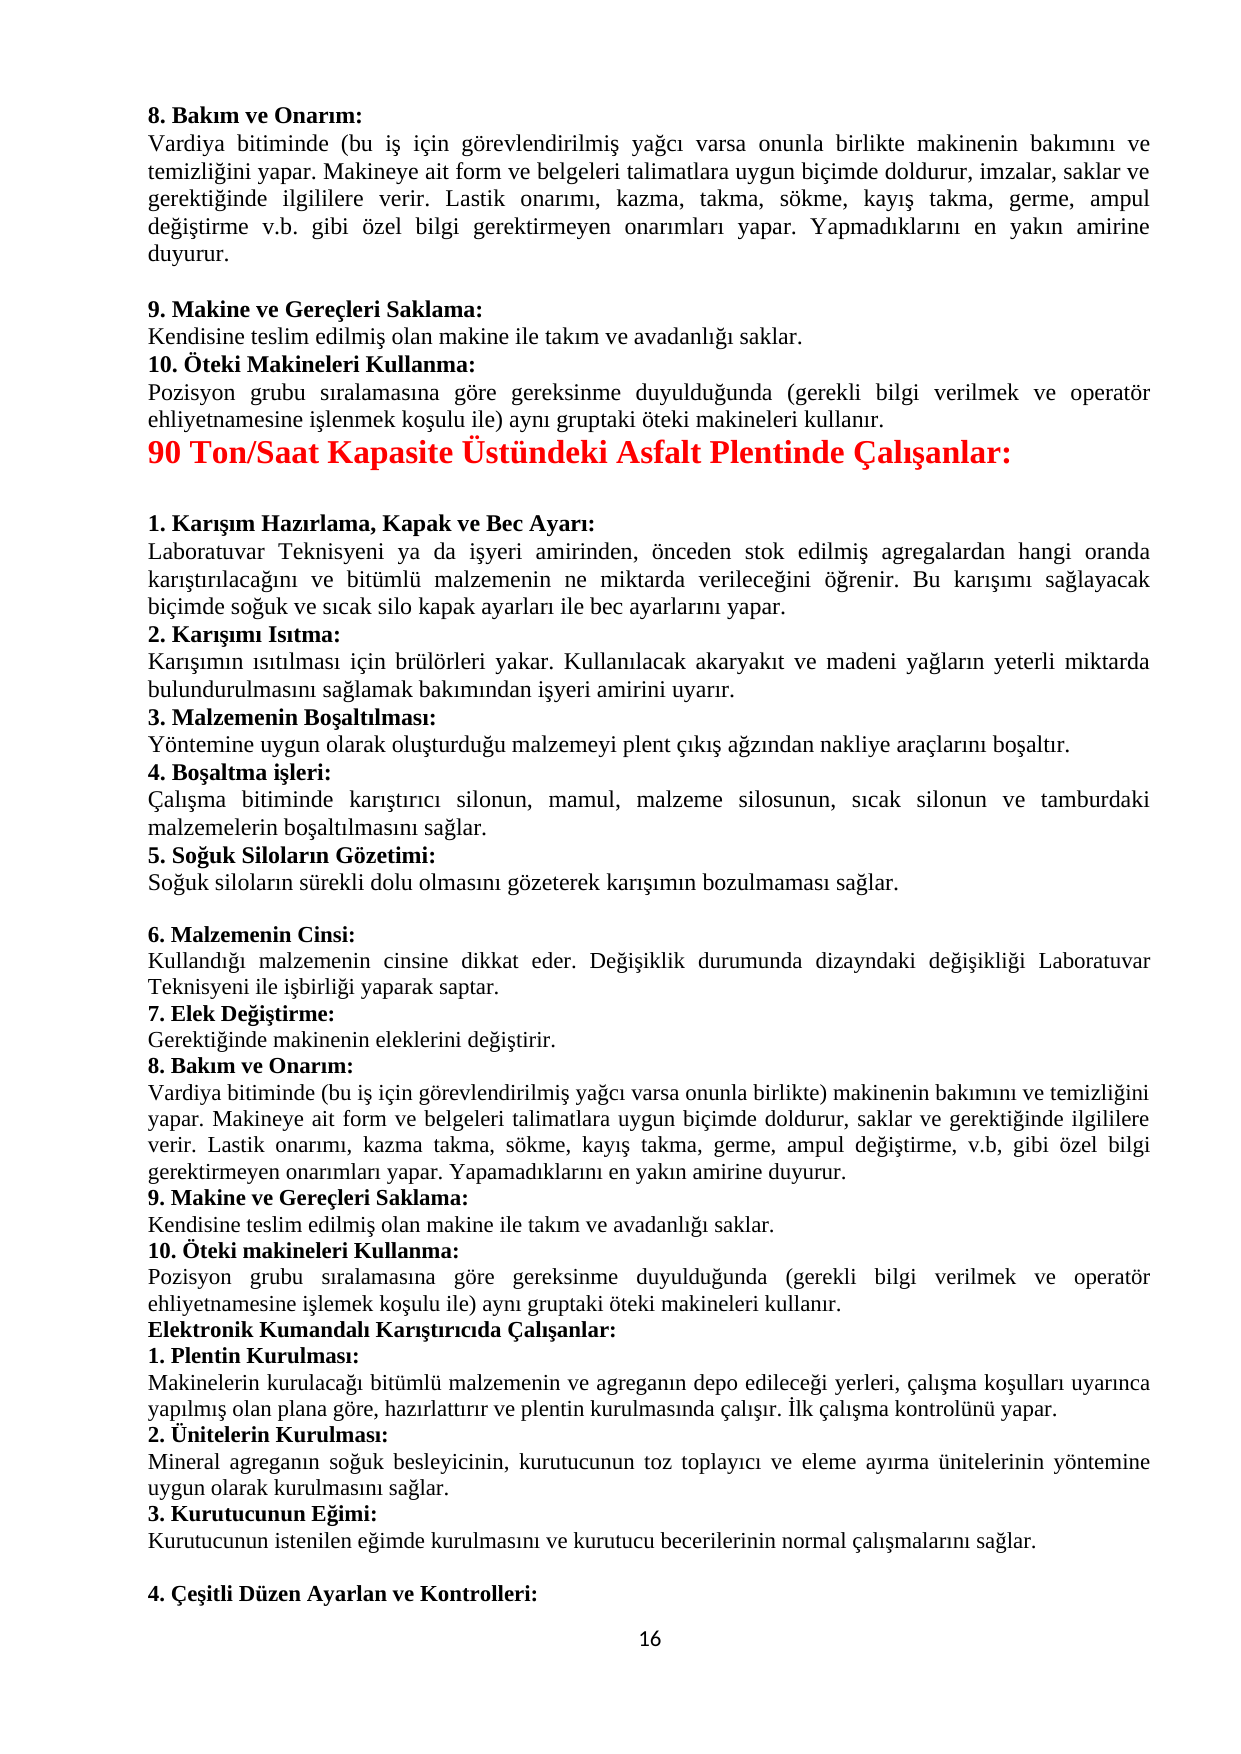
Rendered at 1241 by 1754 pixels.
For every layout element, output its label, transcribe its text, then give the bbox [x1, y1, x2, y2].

text Soğuk siloların sürekli dolu olmasını gözeterek karışımın bozulmaması sağlar. [148, 868, 1152, 896]
text 2. Ünitelerin Kurulması: [148, 1421, 1152, 1448]
text Kurutucunun istenilen eğimde kurulmasını ve kurutucu becerilerinin normal çalışmalarını sağlar. [148, 1527, 1152, 1553]
text 3. Kurutucunun Eğimi: [148, 1501, 1152, 1527]
text Vardiya bitiminde (bu iş için görevlendirilmiş yağcı varsa onunla birlikte makinenin bakımını ve temizliğini yapar. Makineye ait form ve belgeleri talimatlara uygun biçimde doldurur, imzalar, saklar ve gerektiğinde ilgililere verir. Lastik onarımı, kazma, takma, sökme, kayış takma, germe, ampul değiştirme v.b. gibi özel bilgi gerektirmeyen onarımları yapar. Yapmadıklarını en yakın amirine duyurur. [148, 129, 1152, 267]
text 9. Makine ve Gereçleri Saklama: [148, 295, 1152, 322]
text Kendisine teslim edilmiş olan makine ile takım ve avadanlığı saklar. [148, 322, 1152, 350]
text 90 Ton/Saat Kapasite Üstündeki Asfalt Plentinde Çalışanlar: [148, 433, 1152, 471]
text Yöntemine uygun olarak oluşturduğu malzemeyi plent çıkış ağzından nakliye araçlarını boşaltır. [148, 730, 1152, 758]
text Çalışma bitiminde karıştırıcı silonun, mamul, malzeme silosunun, sıcak silonun ve tamburdaki malzemelerin boşaltılmasını sağlar. [148, 785, 1152, 841]
text Vardiya bitiminde (bu iş için görevlendirilmiş yağcı varsa onunla birlikte) makinenin bakımını ve temizliğini yapar. Makineye ait form ve belgeleri talimatlara uygun biçimde doldurur, saklar ve gerektiğinde ilgililere verir. Lastik onarımı, kazma takma, sökme, kayış takma, germe, ampul değiştirme, v.b, gibi özel bilgi gerektirmeyen onarımları yapar. Yapamadıklarını en yakın amirine duyurur. [148, 1079, 1152, 1184]
text 8. Bakım ve Onarım: [148, 1052, 1152, 1079]
text 3. Malzemenin Boşaltılması: [148, 703, 1152, 730]
text 10. Öteki makineleri Kullanma: [148, 1237, 1152, 1263]
text 4. Boşaltma işleri: [148, 758, 1152, 785]
text Kendisine teslim edilmiş olan makine ile takım ve avadanlığı saklar. [148, 1211, 1152, 1237]
text Makinelerin kurulacağı bitümlü malzemenin ve agreganın depo edileceği yerleri, çalışma koşulları uyarınca yapılmış olan plana göre, hazırlattırır ve plentin kurulmasında çalışır. İlk çalışma kontrolünü yapar. [148, 1369, 1152, 1421]
text 8. Bakım ve Onarım: [148, 101, 1152, 129]
text 5. Soğuk Siloların Gözetimi: [148, 841, 1152, 868]
text Kullandığı malzemenin cinsine dikkat eder. Değişiklik durumunda dizayndaki değişikliği Laboratuvar Teknisyeni ile işbirliği yaparak saptar. [148, 947, 1152, 1000]
text 2. Karışımı Isıtma: [148, 620, 1152, 647]
text Pozisyon grubu sıralamasına göre gereksinme duyulduğunda (gerekli bilgi verilmek ve operatör ehliyetnamesine işlemek koşulu ile) aynı gruptaki öteki makineleri kullanır. [148, 1263, 1152, 1316]
text Laboratuvar Teknisyeni ya da işyeri amirinden, önceden stok edilmiş agregalardan hangi oranda karıştırılacağını ve bitümlü malzemenin ne miktarda verileceğini öğrenir. Bu karışımı sağlayacak biçimde soğuk ve sıcak silo kapak ayarları ile bec ayarlarını yapar. [148, 537, 1152, 620]
text 1. Plentin Kurulması: [148, 1342, 1152, 1369]
text 1. Karışım Hazırlama, Kapak ve Bec Ayarı: [148, 509, 1152, 537]
text 10. Öteki Makineleri Kullanma: [148, 350, 1152, 377]
text 6. Malzemenin Cinsi: [148, 921, 1152, 947]
text Pozisyon grubu sıralamasına göre gereksinme duyulduğunda (gerekli bilgi verilmek ve operatör ehliyetnamesine işlenmek koşulu ile) aynı gruptaki öteki makineleri kullanır. [148, 377, 1152, 433]
text Gerektiğinde makinenin eleklerini değiştirir. [148, 1026, 1152, 1052]
text Karışımın ısıtılması için brülörleri yakar. Kullanılacak akaryakıt ve madeni yağların yeterli miktarda bulundurulmasını sağlamak bakımından işyeri amirini uyarır. [148, 647, 1152, 703]
text 7. Elek Değiştirme: [148, 1000, 1152, 1026]
text 9. Makine ve Gereçleri Saklama: [148, 1184, 1152, 1211]
text Elektronik Kumandalı Karıştırıcıda Çalışanlar: [148, 1316, 1152, 1342]
text Mineral agreganın soğuk besleyicinin, kurutucunun toz toplayıcı ve eleme ayırma ünitelerinin yöntemine uygun olarak kurulmasını sağlar. [148, 1448, 1152, 1501]
text 4. Çeşitli Düzen Ayarlan ve Kontrolleri: [148, 1579, 1152, 1606]
